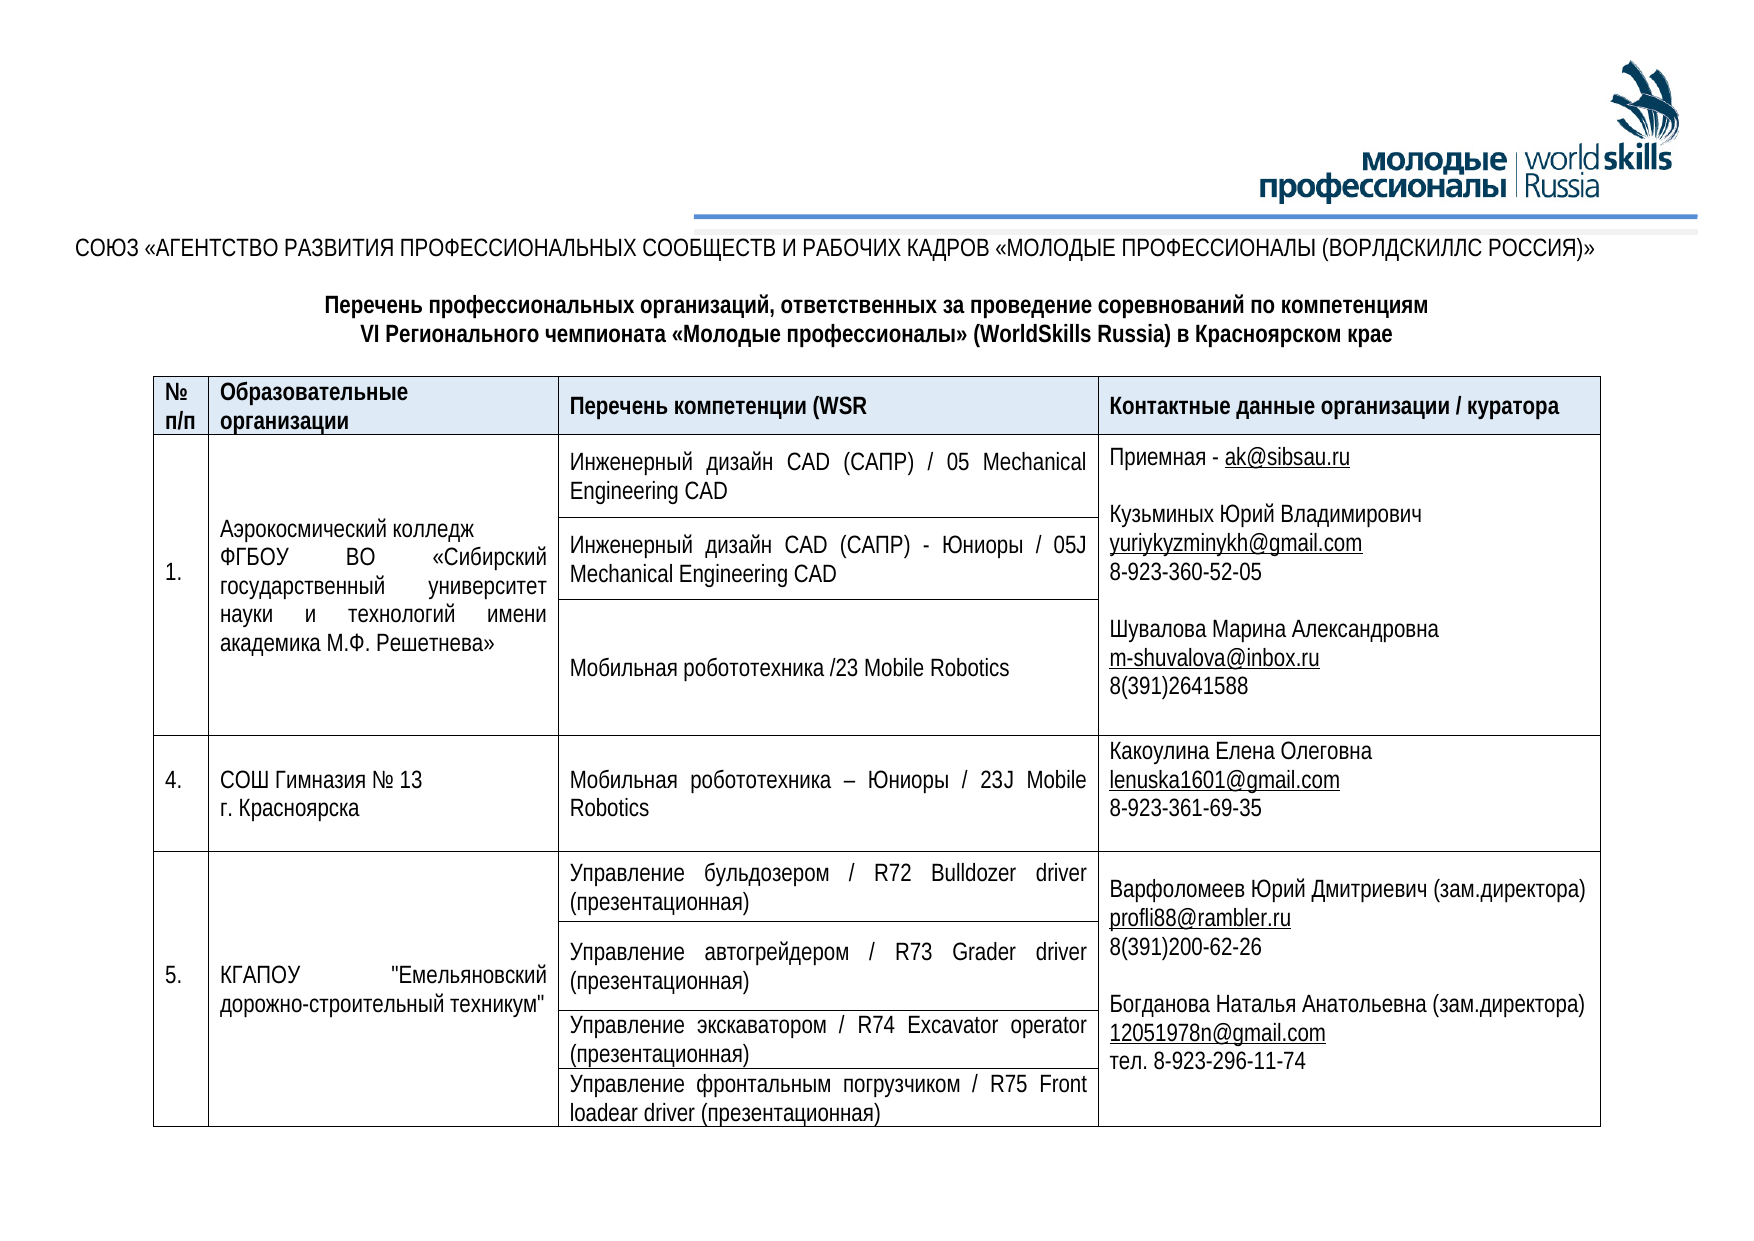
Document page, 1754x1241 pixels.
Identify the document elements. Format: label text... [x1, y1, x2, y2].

table_header № п/п [154, 377, 208, 434]
table_header Образовательные организации [209, 377, 558, 434]
text VI Регионального чемпионата «Молодые профессионалы» (WorldSkills Russia) в Красноярском крае [75, 319, 1679, 347]
picture [1331, 183, 1337, 193]
table_cell [154, 852, 208, 1126]
table_cell Управление экскаватором / R74 Excavator operator (презентационная) [559, 1011, 1098, 1068]
table_cell Мобильная робототехника /23 Mobile Robotics [559, 600, 1098, 735]
table_header Перечень компетенции (WSR [559, 377, 1098, 434]
text СОЮЗ «АГЕНТСТВО РАЗВИТИЯ ПРОФЕССИОНАЛЬНЫХ СООБЩЕСТВ И РАБОЧИХ КАДРОВ «МОЛОДЫЕ ПРОФЕССИОНАЛЫ (ВОРЛДСКИЛЛС РОССИЯ)» [75, 233, 1679, 261]
table_cell [154, 736, 208, 851]
table_cell Инженерный дизайн CAD (САПР) / 05 Mechanical Engineering CAD [559, 435, 1098, 517]
table_cell Управление автогрейдером / R73 Grader driver (презентационная) [559, 922, 1098, 1009]
table_cell [154, 435, 208, 735]
table_cell Инженерный дизайн CAD (САПР) - Юниоры / 05J Mechanical Engineering CAD [559, 518, 1098, 599]
table_cell Аэрокосмический колледж ФГБОУ ВО «Сибирский государственный университет науки и технологий имени академика М.Ф. Решетнева» [209, 435, 558, 735]
table_cell СОШ Гимназия № 13 г. Красноярска [209, 736, 558, 851]
table_cell Приемная - ak@sibsau.ru Кузьминых Юрий Владимирович yuriykyzminykh@gmail.com 8-923-360-52-05 Шувалова Марина Александровна m-shuvalova@inbox.ru 8(391)2641588 [1099, 435, 1600, 735]
picture [1321, 182, 1326, 193]
picture [1284, 188, 1327, 204]
table_cell Варфоломеев Юрий Дмитриевич (зам.директора) profli88@rambler.ru 8(391)200-62-26 Богданова Наталья Анатольевна (зам.директора) 12051978n@gmail.com тел. 8-923-296-11-74 [1099, 852, 1600, 1126]
table_cell Управление бульдозером / R72 Bulldozer driver (презентационная) [559, 852, 1098, 921]
table_cell Управление фронтальным погрузчиком / R75 Front loadear driver (презентационная) [559, 1069, 1098, 1126]
table_header Контактные данные организации / куратора [1099, 377, 1600, 434]
table_cell Какоулина Елена Олеговна lenuska1601@gmail.com 8-923-361-69-35 [1099, 736, 1600, 851]
table_cell КГАПОУ "Емельяновский дорожно-строительный техникум" [209, 852, 558, 1126]
picture [1303, 182, 1310, 194]
table_cell Мобильная робототехника – Юниоры / 23J Mobile Robotics [559, 736, 1098, 851]
picture [1260, 59, 1679, 204]
text Перечень профессиональных организаций, ответственных за проведение соревнований по компетенциям [75, 290, 1679, 319]
